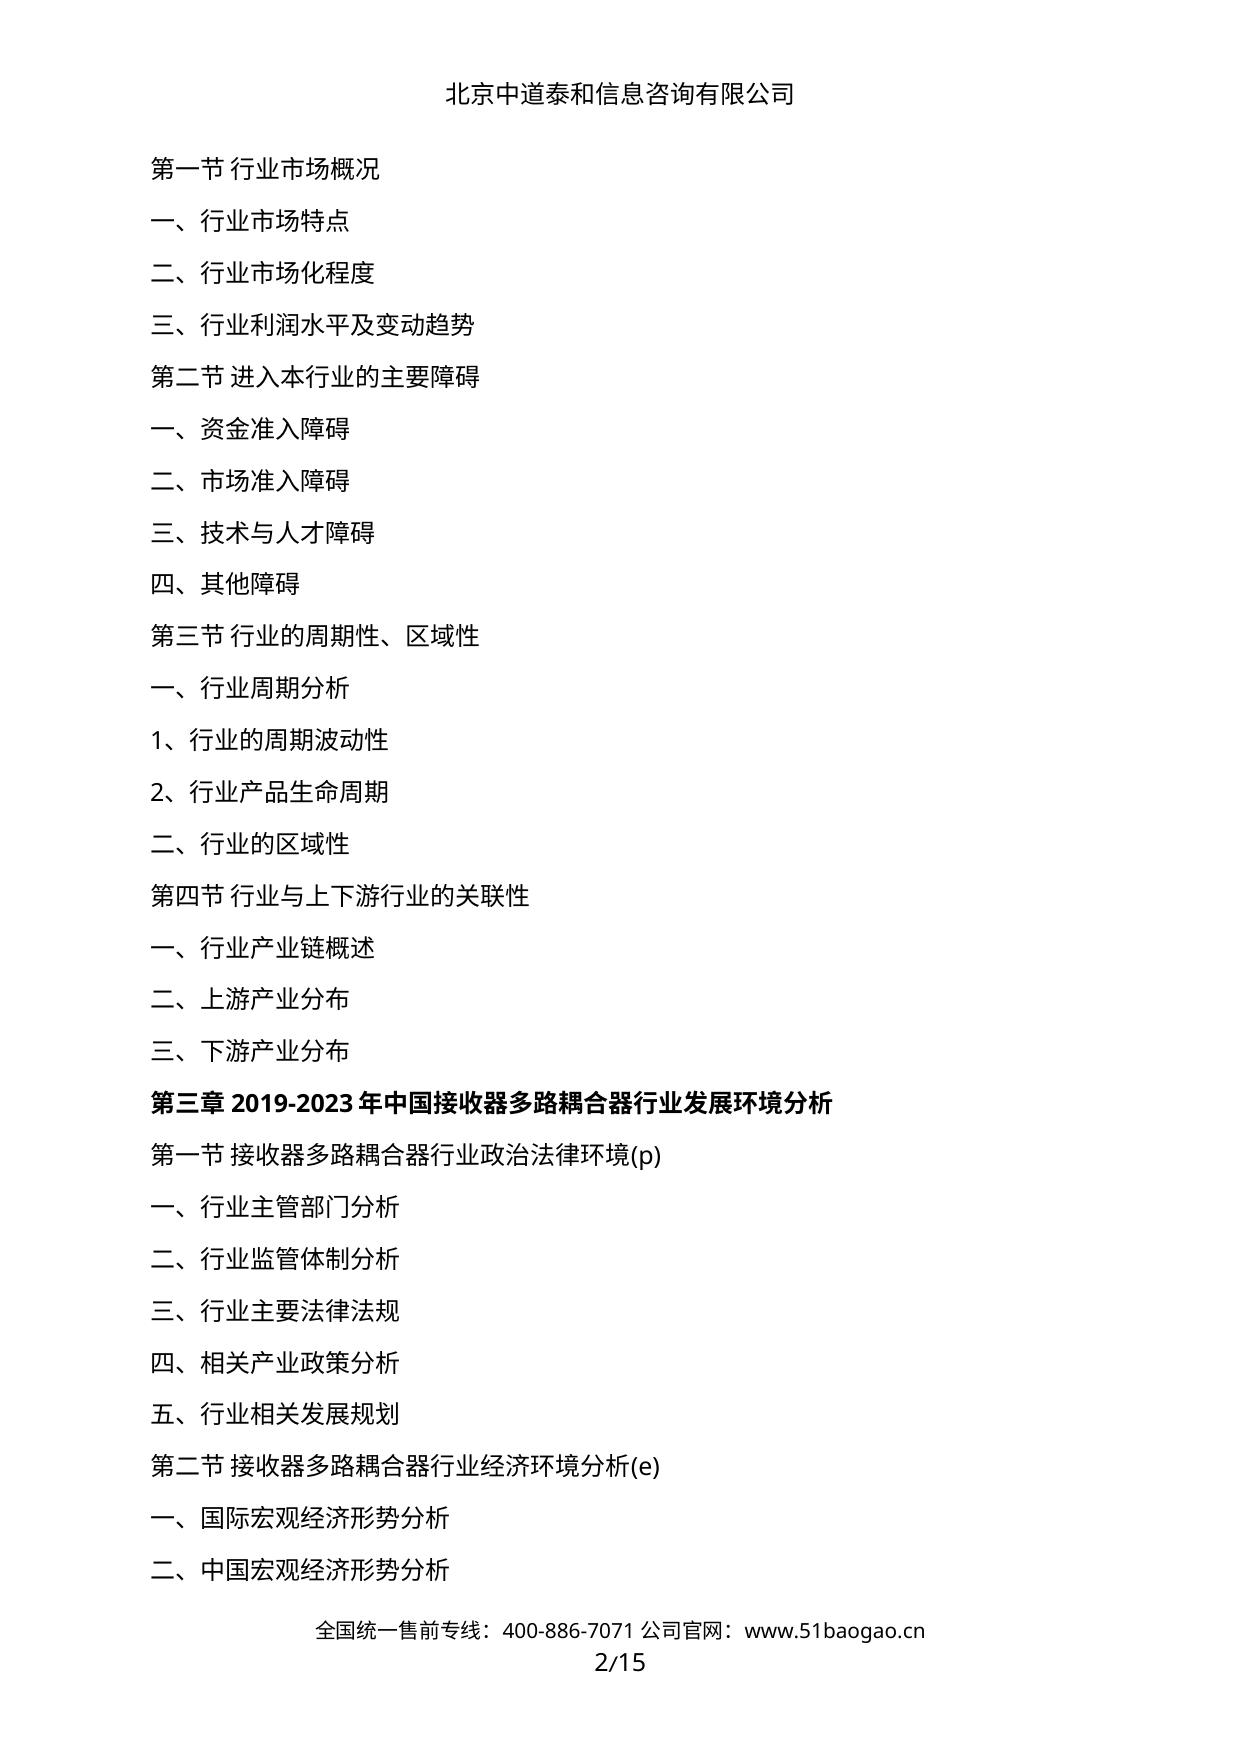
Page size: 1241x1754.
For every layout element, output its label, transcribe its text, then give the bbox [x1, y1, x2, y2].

text 第一节 行业市场概况 [150, 150, 1090, 186]
text 1、行业的周期波动性 [150, 721, 1090, 757]
text 第二节 进入本行业的主要障碍 [150, 357, 1090, 394]
text 二、行业的区域性 [150, 824, 1090, 861]
text 二、市场准入障碍 [150, 461, 1090, 497]
text 三、下游产业分布 [150, 1032, 1090, 1068]
text 三、行业利润水平及变动趋势 [150, 306, 1090, 342]
text 三、技术与人才障碍 [150, 513, 1090, 549]
text 一、资金准入障碍 [150, 409, 1090, 446]
text 二、行业监管体制分析 [150, 1239, 1090, 1276]
text 二、中国宏观经济形势分析 [150, 1551, 1090, 1587]
text 一、行业市场特点 [150, 202, 1090, 238]
text 一、行业产业链概述 [150, 928, 1090, 964]
text 二、上游产业分布 [150, 980, 1090, 1016]
text 一、行业周期分析 [150, 669, 1090, 705]
text 一、行业主管部门分析 [150, 1187, 1090, 1224]
text 二、行业市场化程度 [150, 254, 1090, 290]
text 第三章 2019-2023年中国接收器多路耦合器行业发展环境分析 [150, 1084, 1090, 1120]
text 三、行业主要法律法规 [150, 1291, 1090, 1327]
text 第二节 接收器多路耦合器行业经济环境分析(e) [150, 1447, 1090, 1483]
text 四、相关产业政策分析 [150, 1343, 1090, 1379]
text 2、行业产品生命周期 [150, 772, 1090, 809]
text 第三节 行业的周期性、区域性 [150, 617, 1090, 653]
text 第一节 接收器多路耦合器行业政治法律环境(p) [150, 1136, 1090, 1172]
text 五、行业相关发展规划 [150, 1395, 1090, 1431]
text 第四节 行业与上下游行业的关联性 [150, 876, 1090, 912]
text 一、国际宏观经济形势分析 [150, 1499, 1090, 1535]
text 四、其他障碍 [150, 565, 1090, 601]
